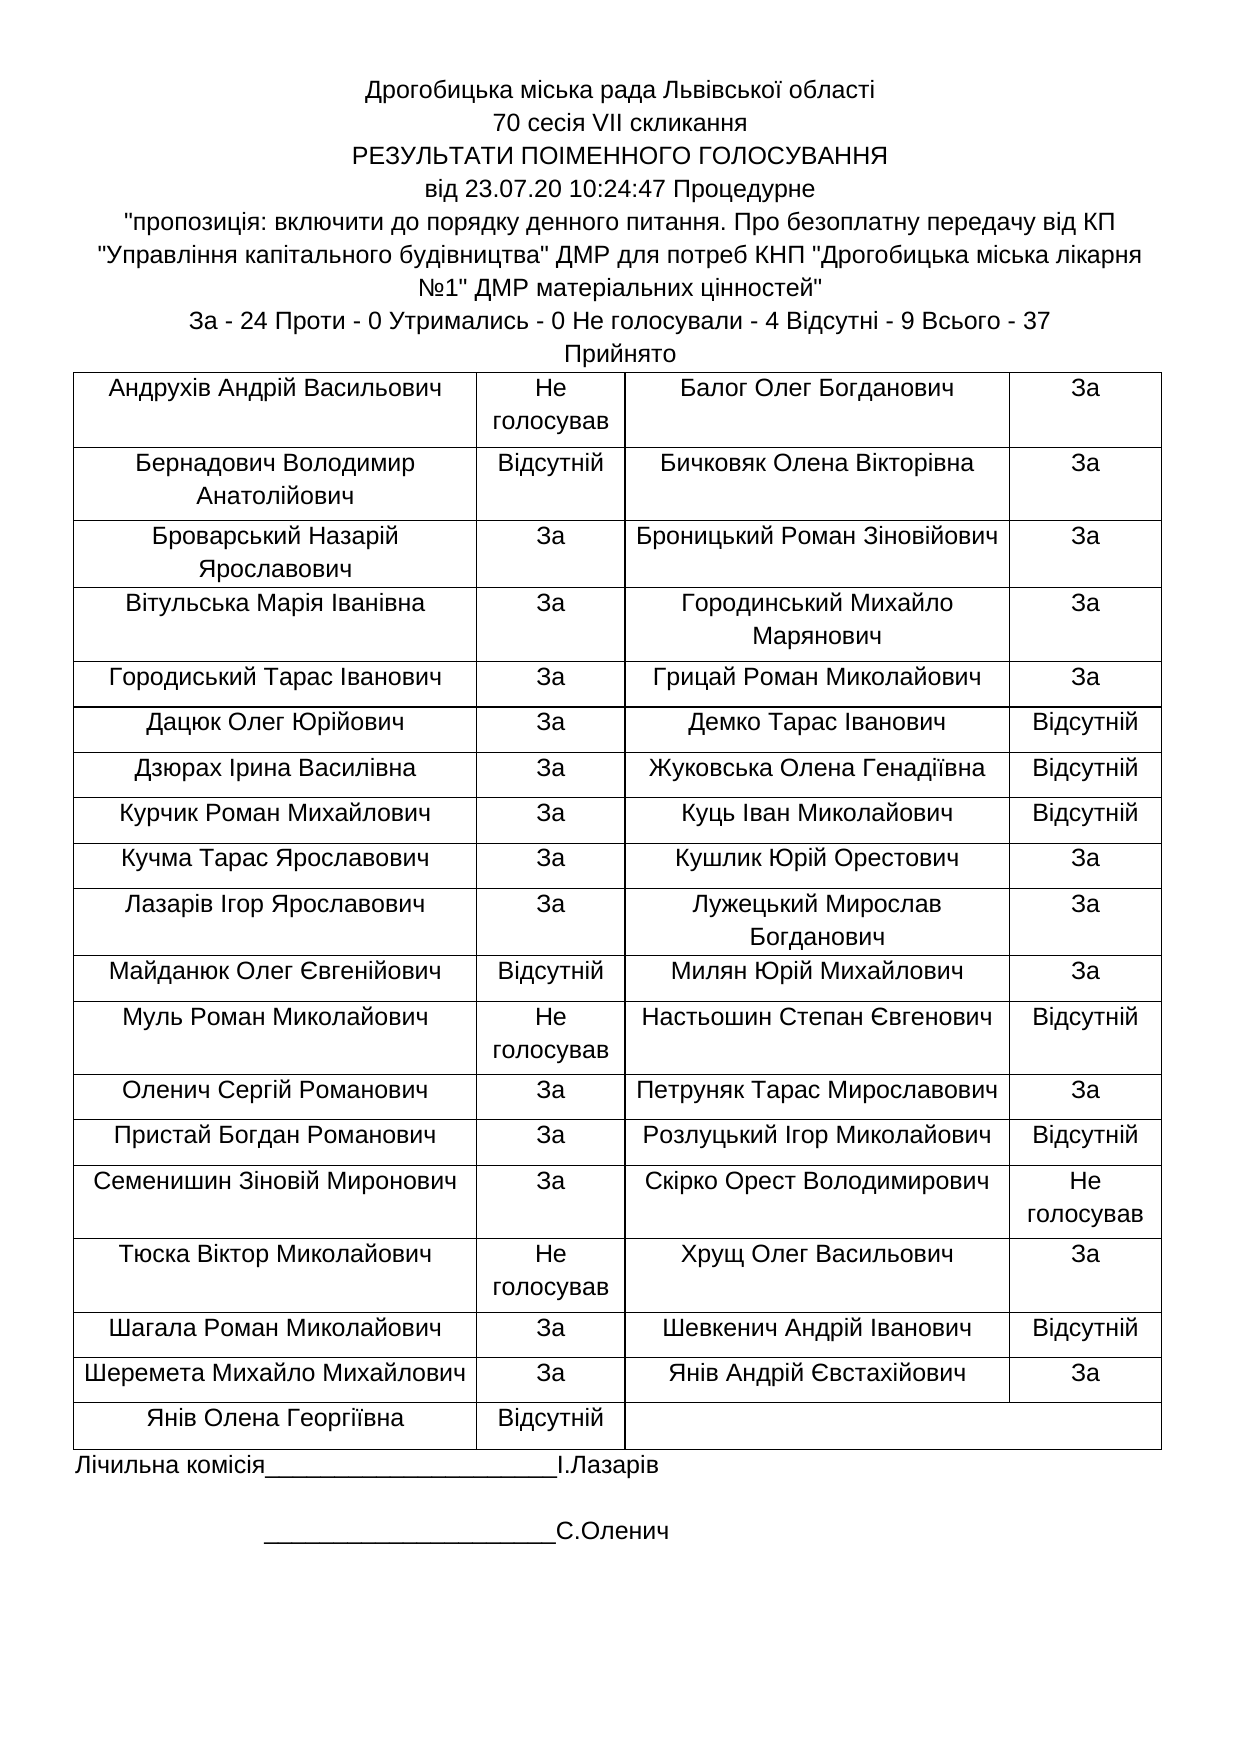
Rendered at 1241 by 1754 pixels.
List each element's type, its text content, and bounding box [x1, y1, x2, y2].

table_cell Шевкенич Андрій Іванович [626, 1313, 1009, 1357]
table_cell Майданюк Олег Євгенійович [74, 956, 476, 1001]
table_cell За [477, 1075, 624, 1119]
text _____________________С.Оленич [75, 1516, 1165, 1544]
table_cell Кучма Тарас Ярославович [74, 844, 476, 888]
table_cell Відсутній [1010, 1313, 1161, 1357]
table_cell За [1010, 1239, 1161, 1312]
table_cell Відсутній [1010, 1120, 1161, 1164]
table_cell За [1010, 889, 1161, 955]
table_cell Пристай Богдан Романович [74, 1120, 476, 1164]
table_cell За [477, 889, 624, 955]
table_cell За [477, 708, 624, 752]
table_cell За [477, 662, 624, 706]
table_cell Броницький Роман Зіновійович [626, 521, 1009, 587]
table_cell [626, 1403, 1161, 1449]
table_header За [1010, 373, 1161, 447]
table_cell За [477, 753, 624, 797]
table_cell Відсутній [1010, 753, 1161, 797]
table_cell За [1010, 1358, 1161, 1402]
text Лічильна комісія_____________________І.Лазарів [75, 1450, 1165, 1478]
table_cell Відсутній [477, 956, 624, 1001]
text 70 сесія VII скликання [75, 108, 1165, 137]
table_cell Петруняк Тарас Мирославович [626, 1075, 1009, 1119]
table_cell Відсутній [1010, 798, 1161, 842]
table_cell За [477, 588, 624, 661]
table_cell За [1010, 956, 1161, 1001]
text "пропозиція: включити до порядку денного питання. Про безоплатну передачу від КП "Управління капітального будівництва" ДМР для потреб КНП "Дрогобицька міська лікарня №1" ДМР матеріальних цінностей" [75, 207, 1165, 302]
table_cell За [477, 1313, 624, 1357]
table_cell За [477, 1166, 624, 1238]
table_cell За [1010, 521, 1161, 587]
table_cell Хрущ Олег Васильович [626, 1239, 1009, 1312]
table_cell Дзюрах Ірина Василівна [74, 753, 476, 797]
text Дрогобицька міська рада Львівської області [75, 75, 1165, 104]
table_cell Янів Олена Георгіївна [74, 1403, 476, 1449]
table_cell Лужецький Мирослав Богданович [626, 889, 1009, 955]
table_cell Бернадович Володимир Анатолійович [74, 448, 476, 520]
table_cell Кушлик Юрій Орестович [626, 844, 1009, 888]
table_cell Оленич Сергій Романович [74, 1075, 476, 1119]
table_cell За [477, 1120, 624, 1164]
table_cell Янів Андрій Євстахійович [626, 1358, 1009, 1402]
table_cell Не голосував [477, 1239, 624, 1312]
table_header Не голосував [477, 373, 624, 447]
table_cell За [1010, 448, 1161, 520]
text від 23.07.20 10:24:47 Процедурне [75, 174, 1165, 203]
text РЕЗУЛЬТАТИ ПОІМЕННОГО ГОЛОСУВАННЯ [75, 141, 1165, 170]
table_cell Скірко Орест Володимирович [626, 1166, 1009, 1238]
table_header Андрухів Андрій Васильович [74, 373, 476, 447]
table_cell Відсутній [1010, 708, 1161, 752]
table_cell За [477, 798, 624, 842]
table_cell Грицай Роман Миколайович [626, 662, 1009, 706]
text За - 24 Проти - 0 Утримались - 0 Не голосували - 4 Відсутні - 9 Всього - 37 [75, 306, 1165, 335]
table_cell Городиський Тарас Іванович [74, 662, 476, 706]
table_cell За [1010, 662, 1161, 706]
table_cell Курчик Роман Михайлович [74, 798, 476, 842]
table_cell За [1010, 1075, 1161, 1119]
table_cell Демко Тарас Іванович [626, 708, 1009, 752]
table_cell Тюска Віктор Миколайович [74, 1239, 476, 1312]
table_cell Відсутній [1010, 1002, 1161, 1074]
table_cell Муль Роман Миколайович [74, 1002, 476, 1074]
table_cell Бичковяк Олена Вікторівна [626, 448, 1009, 520]
table_cell За [477, 521, 624, 587]
table_cell За [1010, 844, 1161, 888]
table_cell Семенишин Зіновій Миронович [74, 1166, 476, 1238]
table_cell Жуковська Олена Генадіївна [626, 753, 1009, 797]
table_cell Не голосував [1010, 1166, 1161, 1238]
table_cell Не голосував [477, 1002, 624, 1074]
table_cell Куць Іван Миколайович [626, 798, 1009, 842]
table_cell Лазарів Ігор Ярославович [74, 889, 476, 955]
table_header Балог Олег Богданович [626, 373, 1009, 447]
table_cell Відсутній [477, 448, 624, 520]
table_cell Відсутній [477, 1403, 624, 1449]
table_cell Шеремета Михайло Михайлович [74, 1358, 476, 1402]
table_cell Милян Юрій Михайлович [626, 956, 1009, 1001]
table_cell Шагала Роман Миколайович [74, 1313, 476, 1357]
text Прийнято [75, 339, 1165, 368]
table_cell Вітульська Марія Іванівна [74, 588, 476, 661]
table_cell За [477, 844, 624, 888]
table_cell Настьошин Степан Євгенович [626, 1002, 1009, 1074]
table_cell Броварський Назарій Ярославович [74, 521, 476, 587]
table_cell Городинський Михайло Марянович [626, 588, 1009, 661]
table_cell Дацюк Олег Юрійович [74, 708, 476, 752]
table_cell За [1010, 588, 1161, 661]
table_cell За [477, 1358, 624, 1402]
table_cell Розлуцький Ігор Миколайович [626, 1120, 1009, 1164]
